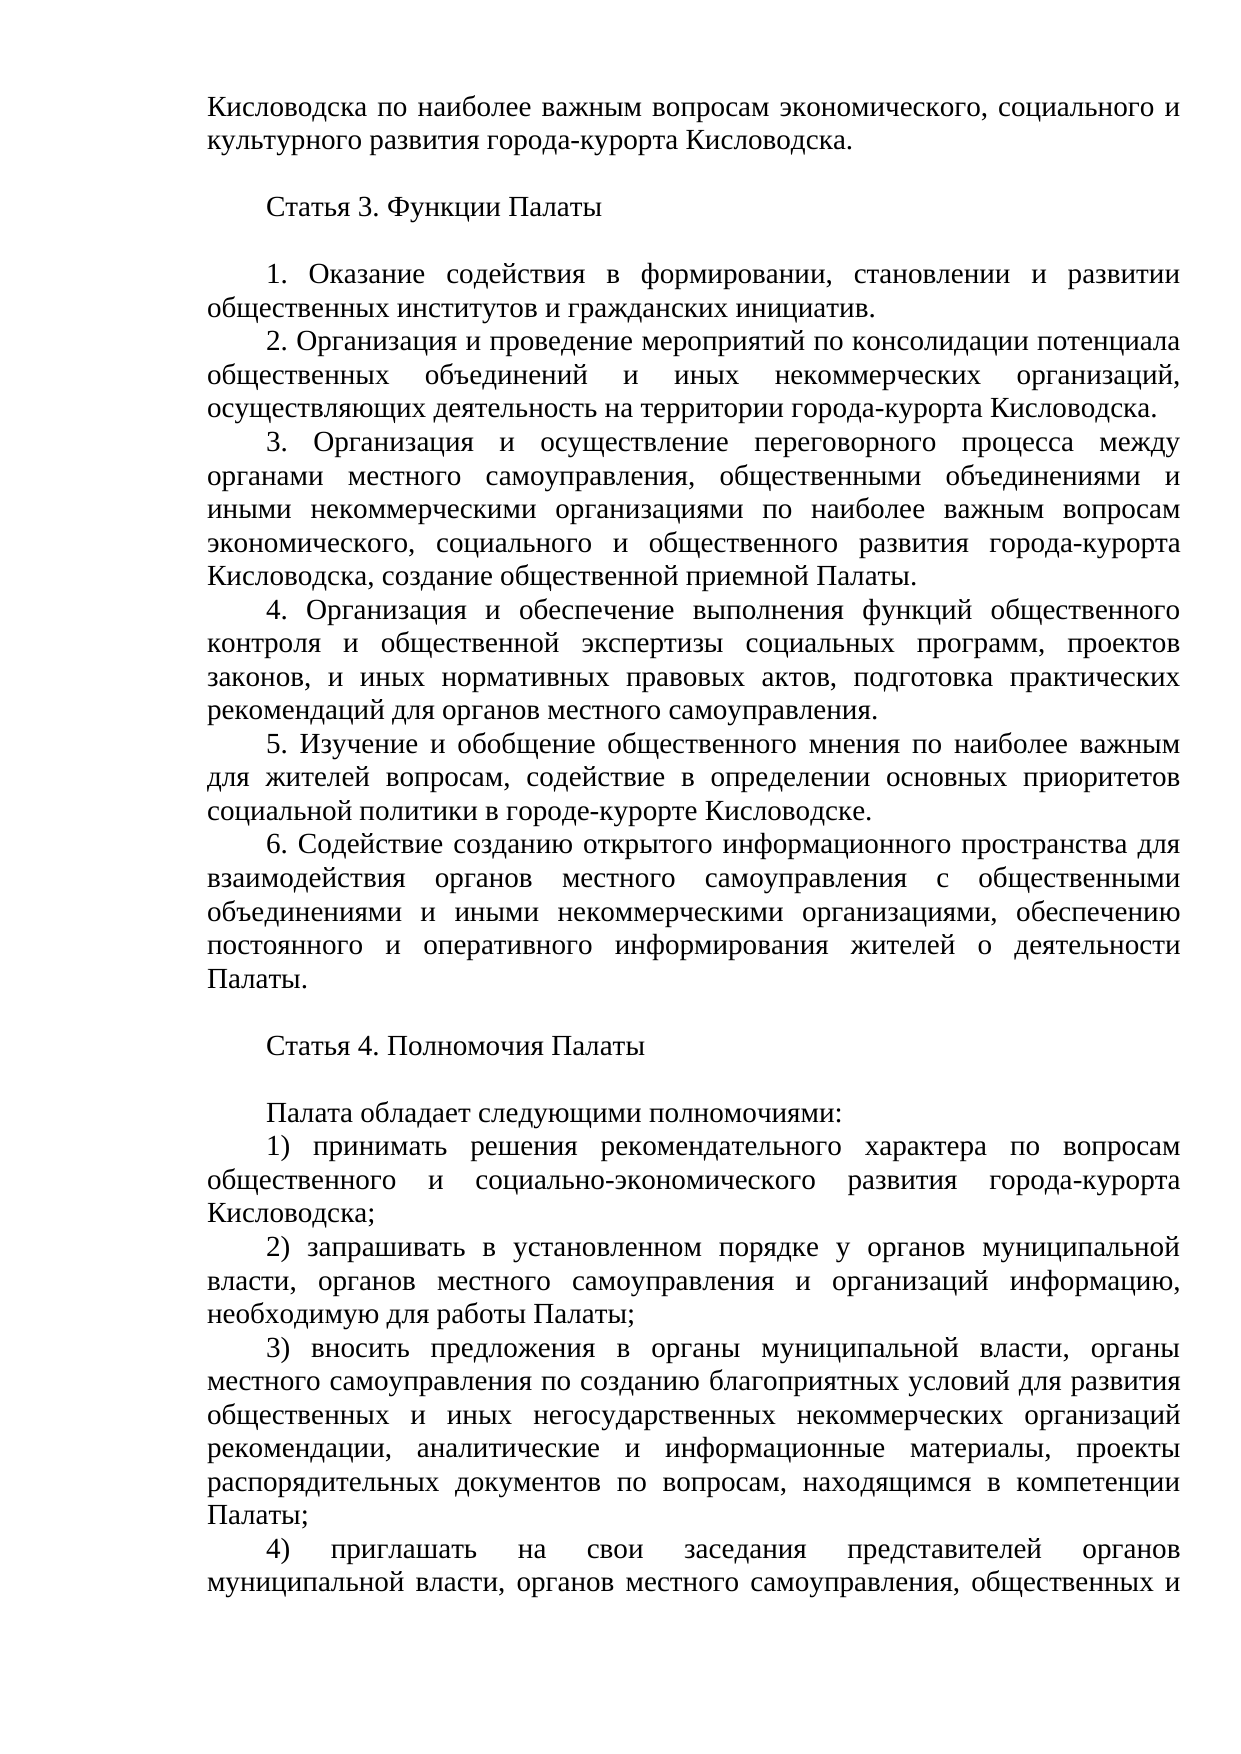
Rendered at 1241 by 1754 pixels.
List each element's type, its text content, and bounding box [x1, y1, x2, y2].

text 4. Организация и обеспечение выполнения функций общественного контроля и общественной экспертизы социальных программ, проектов законов, и иных нормативных правовых актов, подготовка практических рекомендаций для органов местного самоуправления. [207, 592, 1181, 726]
text Статья 3. Функции Палаты [207, 189, 1181, 223]
text 2. Организация и проведение мероприятий по консолидации потенциала общественных объединений и иных некоммерческих организаций, осуществляющих деятельность на территории города-курорта Кисловодска. [207, 323, 1181, 424]
text Статья 4. Полномочия Палаты [207, 1028, 1181, 1061]
text 2) запрашивать в установленном порядке у органов муниципальной власти, органов местного самоуправления и организаций информацию, необходимую для работы Палаты; [207, 1229, 1181, 1330]
text 1. Оказание содействия в формировании, становлении и развитии общественных институтов и гражданских инициатив. [207, 256, 1181, 323]
text 3. Организация и осуществление переговорного процесса между органами местного самоуправления, общественными объединениями и иными некоммерческими организациями по наиболее важным вопросам экономического, социального и общественного развития города-курорта Кисловодска, создание общественной приемной Палаты. [207, 424, 1181, 592]
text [207, 1531, 1181, 1598]
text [207, 89, 1181, 156]
text 3) вносить предложения в органы муниципальной власти, органы местного самоуправления по созданию благоприятных условий для развития общественных и иных негосударственных некоммерческих организаций рекомендации, аналитические и информационные материалы, проекты распорядительных документов по вопросам, находящимся в компетенции Палаты; [207, 1330, 1181, 1531]
text Палата обладает следующими полномочиями: [207, 1095, 1181, 1128]
text 1) принимать решения рекомендательного характера по вопросам общественного и социально-экономического развития города-курорта Кисловодска; [207, 1128, 1181, 1229]
text 6. Содействие созданию открытого информационного пространства для взаимодействия органов местного самоуправления с общественными объединениями и иными некоммерческими организациями, обеспечению постоянного и оперативного информирования жителей о деятельности Палаты. [207, 827, 1181, 994]
text 5. Изучение и обобщение общественного мнения по наиболее важным для жителей вопросам, содействие в определении основных приоритетов социальной политики в городе-курорте Кисловодске. [207, 726, 1181, 827]
